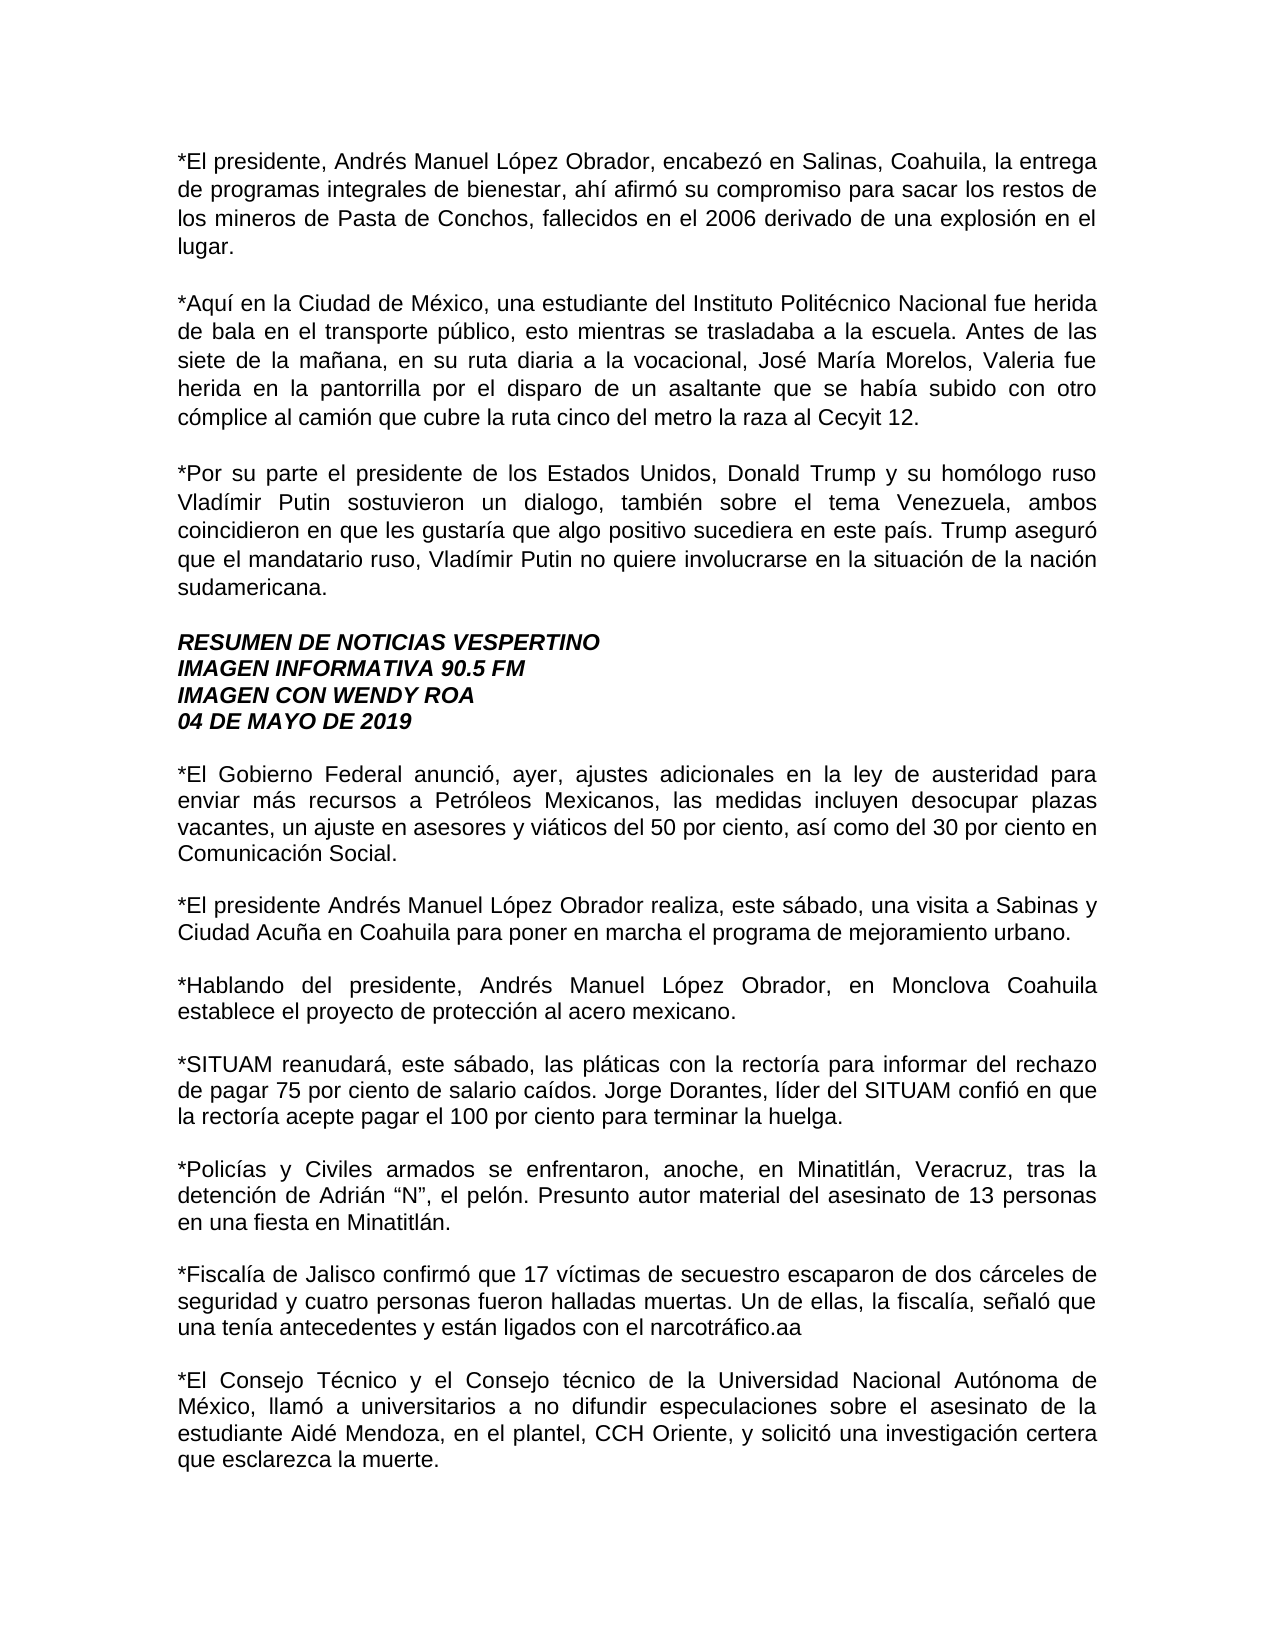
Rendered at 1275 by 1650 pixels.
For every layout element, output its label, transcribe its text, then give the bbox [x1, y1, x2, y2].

text *El Consejo Técnico y el Consejo técnico de la Universidad Nacional Autónoma de México, llamó a universitarios a no difundir especulaciones sobre el asesinato de la estudiante Aidé Mendoza, en el plantel, CCH Oriente, y solicitó una investigación certera que esclarezca la muerte. [177, 1367, 1098, 1472]
text 04 DE MAYO DE 2019 [177, 708, 1098, 734]
text IMAGEN INFORMATIVA 90.5 FM [177, 655, 1098, 682]
text *El presidente, Andrés Manuel López Obrador, encabezó en Salinas, Coahuila, la entrega de programas integrales de bienestar, ahí afirmó su compromiso para sacar los restos de los mineros de Pasta de Conchos, fallecidos en el 2006 derivado de una explosión en el lugar. [177, 148, 1098, 259]
text *El presidente Andrés Manuel López Obrador realiza, este sábado, una visita a Sabinas y Ciudad Acuña en Coahuila para poner en marcha el programa de mejoramiento urbano. [177, 892, 1098, 945]
text *SITUAM reanudará, este sábado, las pláticas con la rectoría para informar del rechazo de pagar 75 por ciento de salario caídos. Jorge Dorantes, líder del SITUAM confió en que la rectoría acepte pagar el 100 por ciento para terminar la huelga. [177, 1051, 1098, 1130]
text *Por su parte el presidente de los Estados Unidos, Donald Trump y su homólogo ruso Vladímir Putin sostuvieron un dialogo, también sobre el tema Venezuela, ambos coincidieron en que les gustaría que algo positivo sucediera en este país. Trump aseguró que el mandatario ruso, Vladímir Putin no quiere involucrarse en la situación de la nación sudamericana. [177, 460, 1098, 601]
text RESUMEN DE NOTICIAS VESPERTINO [177, 629, 1098, 655]
text IMaGEN con wEndy Roa [177, 682, 1098, 708]
text *Hablando del presidente, Andrés Manuel López Obrador, en Monclova Coahuila establece el proyecto de protección al acero mexicano. [177, 972, 1098, 1024]
text *Fiscalía de Jalisco confirmó que 17 víctimas de secuestro escaparon de dos cárceles de seguridad y cuatro personas fueron halladas muertas. Un de ellas, la fiscalía, señaló que una tenía antecedentes y están ligados con el narcotráfico.aa [177, 1261, 1098, 1341]
text *Aquí en la Ciudad de México, una estudiante del Instituto Politécnico Nacional fue herida de bala en el transporte público, esto mientras se trasladaba a la escuela. Antes de las siete de la mañana, en su ruta diaria a la vocacional, José María Morelos, Valeria fue herida en la pantorrilla por el disparo de un asaltante que se había subido con otro cómplice al camión que cubre la ruta cinco del metro la raza al Cecyit 12. [177, 290, 1098, 430]
text *Policías y Civiles armados se enfrentaron, anoche, en Minatitlán, Veracruz, tras la detención de Adrián “N”, el pelón. Presunto autor material del asesinato de 13 personas en una fiesta en Minatitlán. [177, 1156, 1098, 1235]
text *El Gobierno Federal anunció, ayer, ajustes adicionales en la ley de austeridad para enviar más recursos a Petróleos Mexicanos, las medidas incluyen desocupar plazas vacantes, un ajuste en asesores y viáticos del 50 por ciento, así como del 30 por ciento en Comunicación Social. [177, 761, 1098, 866]
